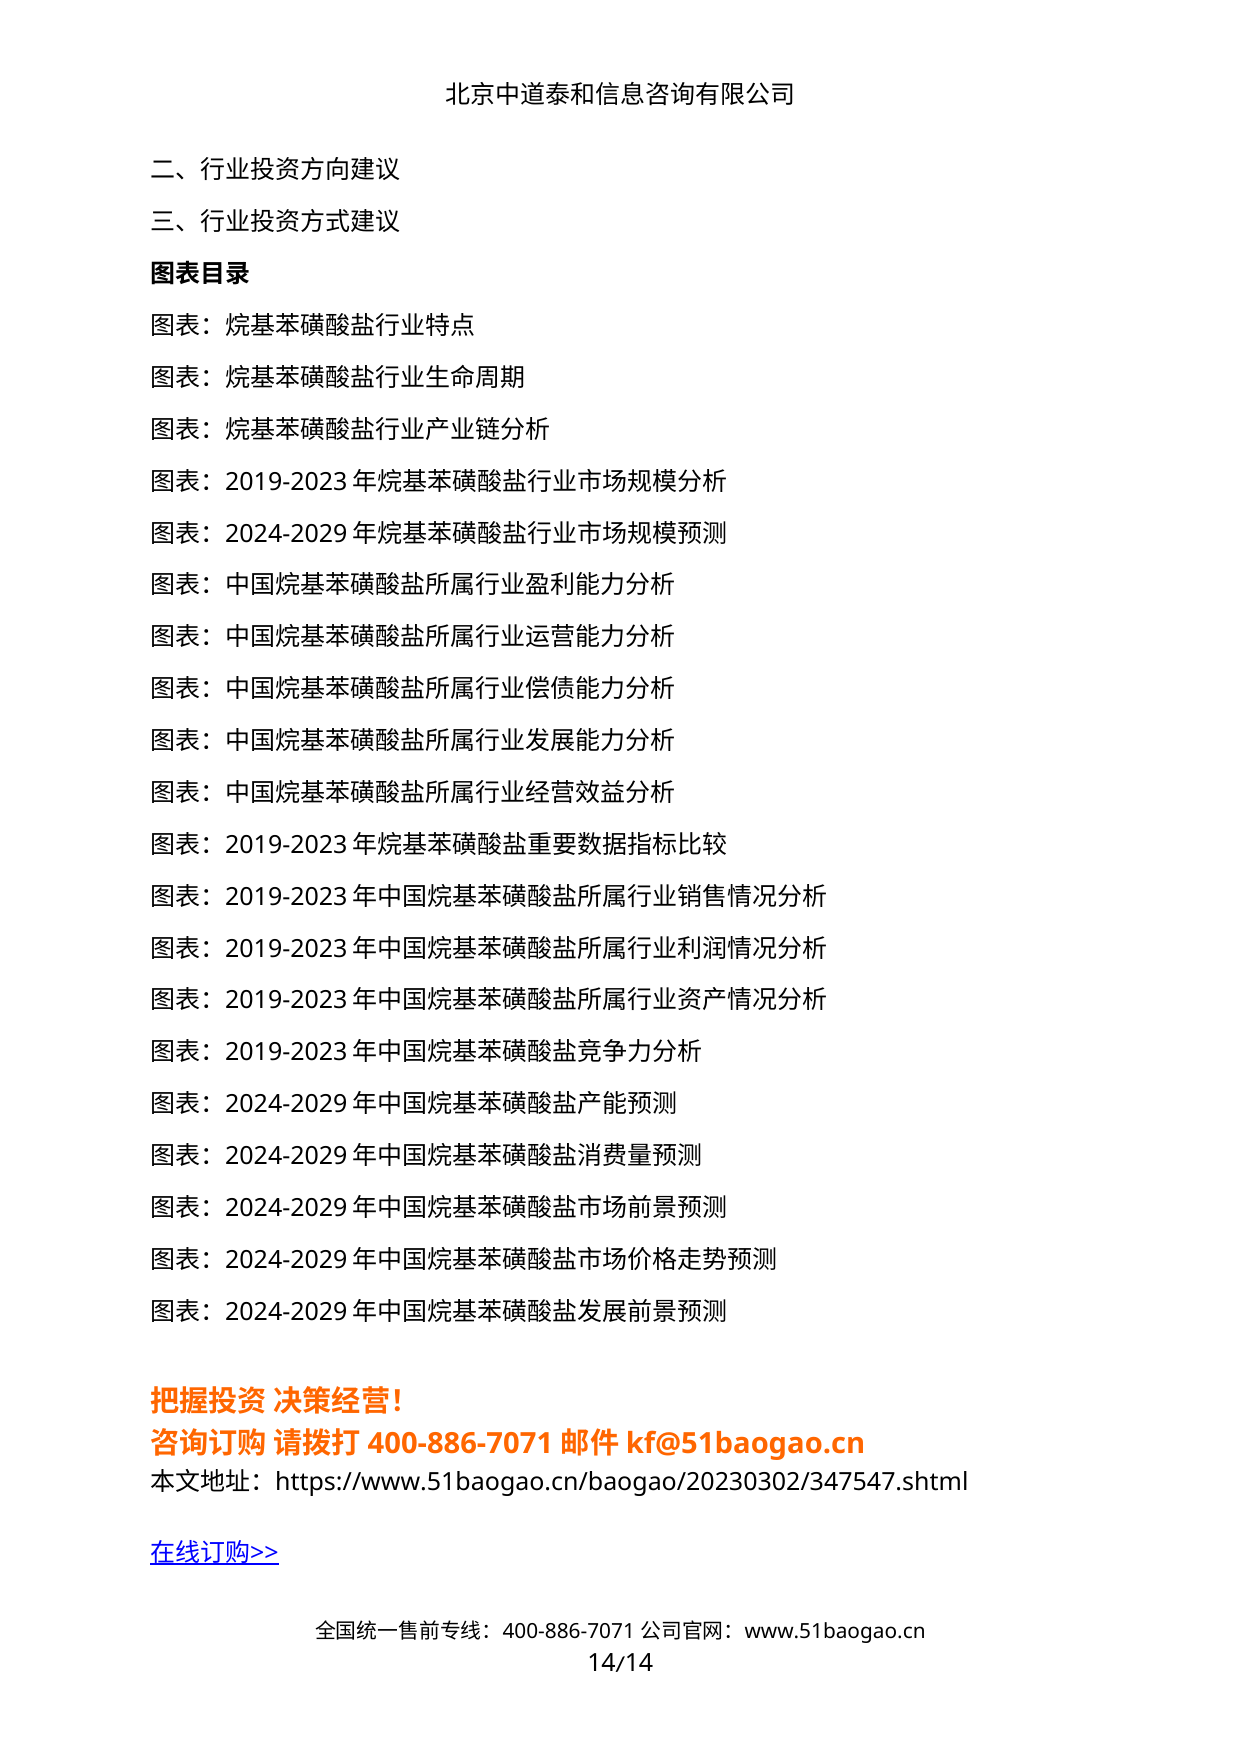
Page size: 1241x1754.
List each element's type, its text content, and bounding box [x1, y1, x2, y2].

text 把握投资 决策经营！咨询订购 请拨打 400-886-7071 邮件 kf@51baogao.cn本文地址：https://www.51baogao.cn/baogao/20230302/347547.shtml [150, 1343, 1090, 1498]
text 图表：中国烷基苯磺酸盐所属行业盈利能力分析 [150, 565, 1090, 601]
text 图表：2024-2029年烷基苯磺酸盐行业市场规模预测 [150, 513, 1090, 549]
text 图表：烷基苯磺酸盐行业生命周期 [150, 357, 1090, 394]
text 图表：2019-2023年中国烷基苯磺酸盐所属行业利润情况分析 [150, 928, 1090, 964]
text 三、行业投资方式建议 [150, 202, 1090, 238]
text 图表：2024-2029年中国烷基苯磺酸盐产能预测 [150, 1084, 1090, 1120]
text 图表：中国烷基苯磺酸盐所属行业偿债能力分析 [150, 669, 1090, 705]
text 图表：烷基苯磺酸盐行业产业链分析 [150, 409, 1090, 446]
text 图表：2019-2023年烷基苯磺酸盐行业市场规模分析 [150, 461, 1090, 497]
text 图表：中国烷基苯磺酸盐所属行业运营能力分析 [150, 617, 1090, 653]
text 在线订购>> [150, 1498, 1090, 1568]
text 图表：烷基苯磺酸盐行业特点 [150, 306, 1090, 342]
text 图表：2019-2023年烷基苯磺酸盐重要数据指标比较 [150, 824, 1090, 861]
text 图表：2019-2023年中国烷基苯磺酸盐所属行业销售情况分析 [150, 876, 1090, 912]
text 图表目录 [150, 254, 1090, 290]
text 图表：2024-2029年中国烷基苯磺酸盐市场价格走势预测 [150, 1239, 1090, 1276]
text 图表：2019-2023年中国烷基苯磺酸盐竞争力分析 [150, 1032, 1090, 1068]
text 图表：中国烷基苯磺酸盐所属行业经营效益分析 [150, 772, 1090, 809]
text 图表：中国烷基苯磺酸盐所属行业发展能力分析 [150, 721, 1090, 757]
text 图表：2024-2029年中国烷基苯磺酸盐发展前景预测 [150, 1291, 1090, 1327]
text 图表：2024-2029年中国烷基苯磺酸盐消费量预测 [150, 1136, 1090, 1172]
text 图表：2024-2029年中国烷基苯磺酸盐市场前景预测 [150, 1187, 1090, 1224]
text 图表：2019-2023年中国烷基苯磺酸盐所属行业资产情况分析 [150, 980, 1090, 1016]
text 二、行业投资方向建议 [150, 150, 1090, 186]
